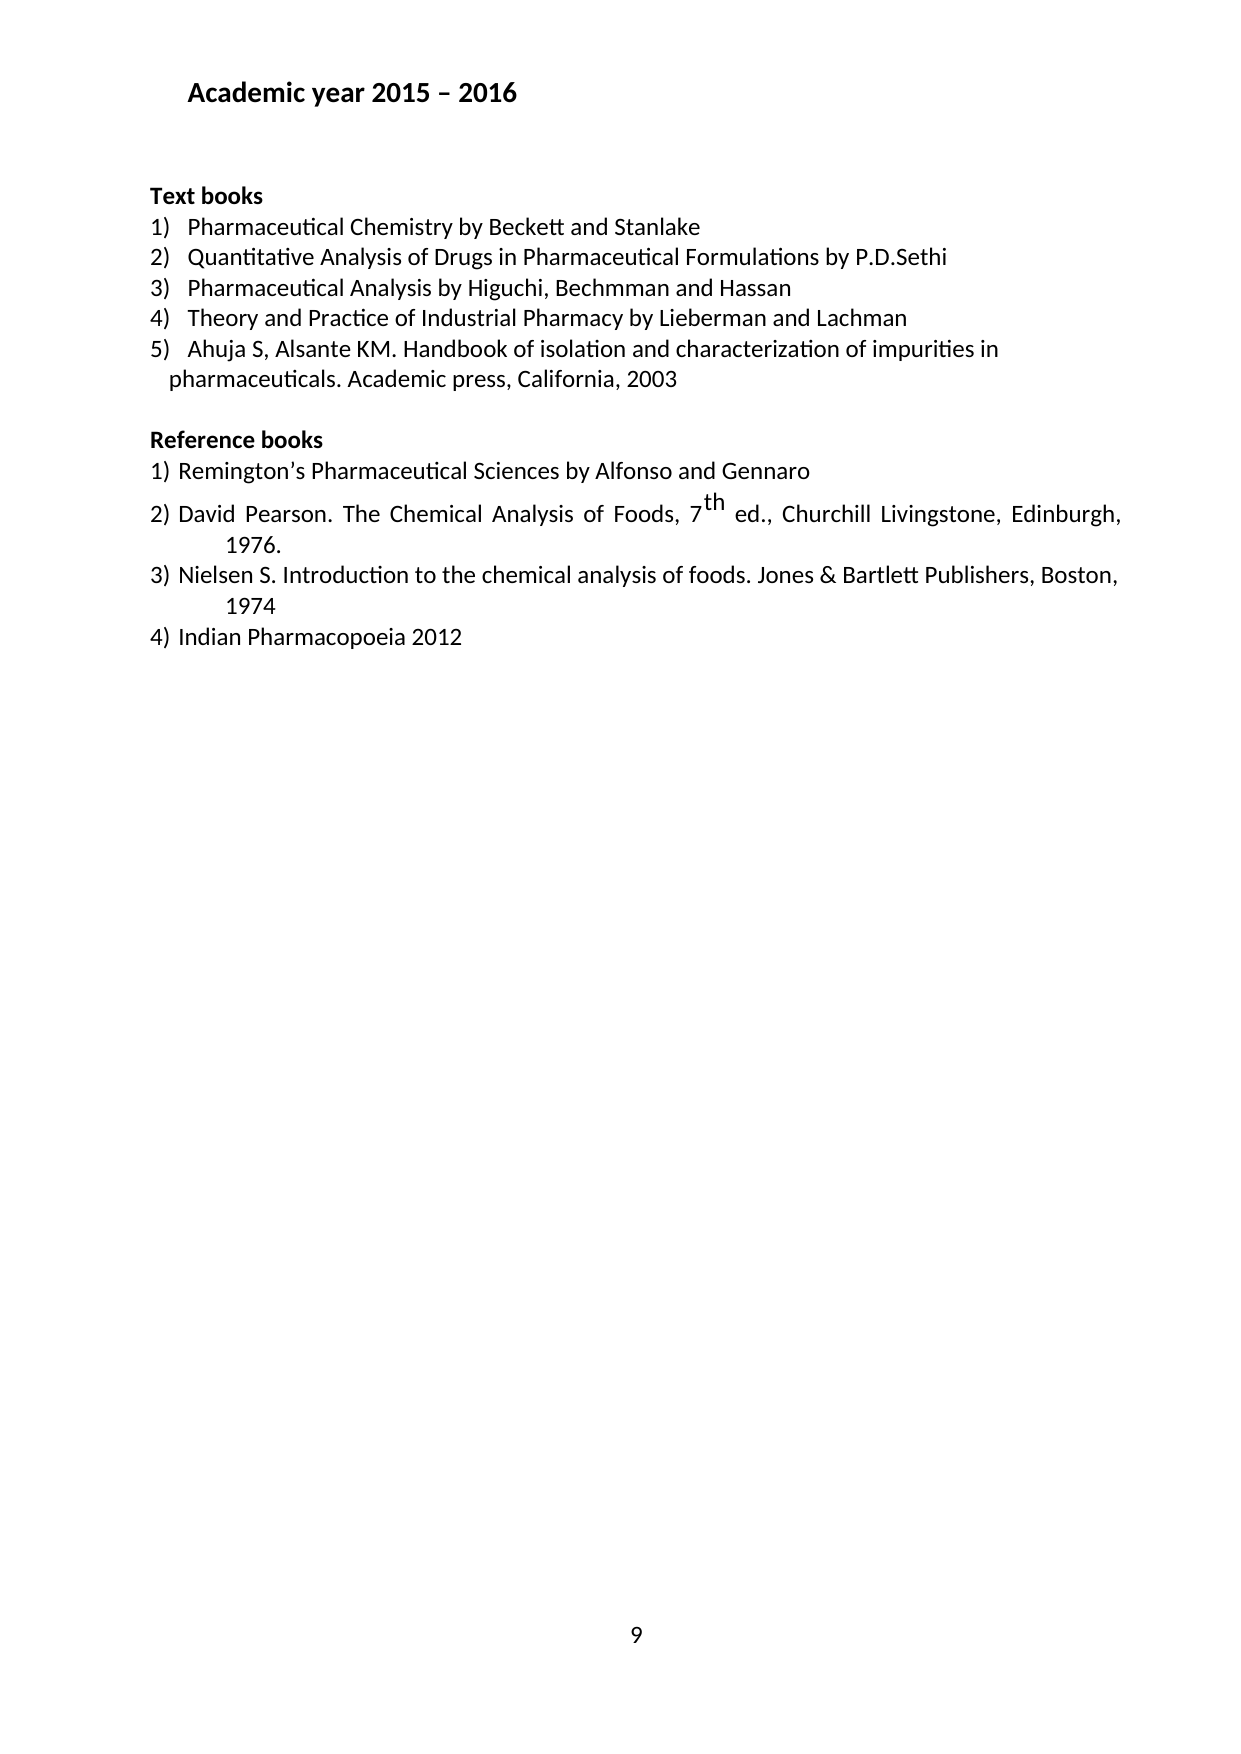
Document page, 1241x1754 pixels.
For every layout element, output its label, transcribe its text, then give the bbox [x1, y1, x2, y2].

list Quantitative Analysis of Drugs in Pharmaceutical Formulations by P.D.Sethi [150, 242, 1122, 272]
list Pharmaceutical Analysis by Higuchi, Bechmman and Hassan [150, 272, 1122, 303]
list Theory and Practice of Industrial Pharmacy by Lieberman and Lachman [150, 303, 1122, 333]
list Ahuja S, Alsante KM. Handbook of isolation and characterization of impurities in pharmaceuticals. Academic press, California, 2003 [150, 333, 1122, 394]
list Nielsen S. Introduction to the chemical analysis of foods. Jones & Bartlett Publishers, , 1974 [150, 559, 1122, 621]
list Pharmaceutical Chemistry by Beckett and Stanlake [150, 211, 1122, 242]
text Reference books [150, 425, 1122, 455]
list David Pearson. The Chemical Analysis of Foods, 7th ed., Churchill Livingstone, Edinburgh, 1976. [150, 486, 1122, 559]
text Text books [150, 181, 1122, 211]
list Remington’s Pharmaceutical Sciences by Alfonso and Gennaro [150, 455, 1122, 486]
list Indian Pharmacopoeia 2012 [150, 621, 1122, 651]
